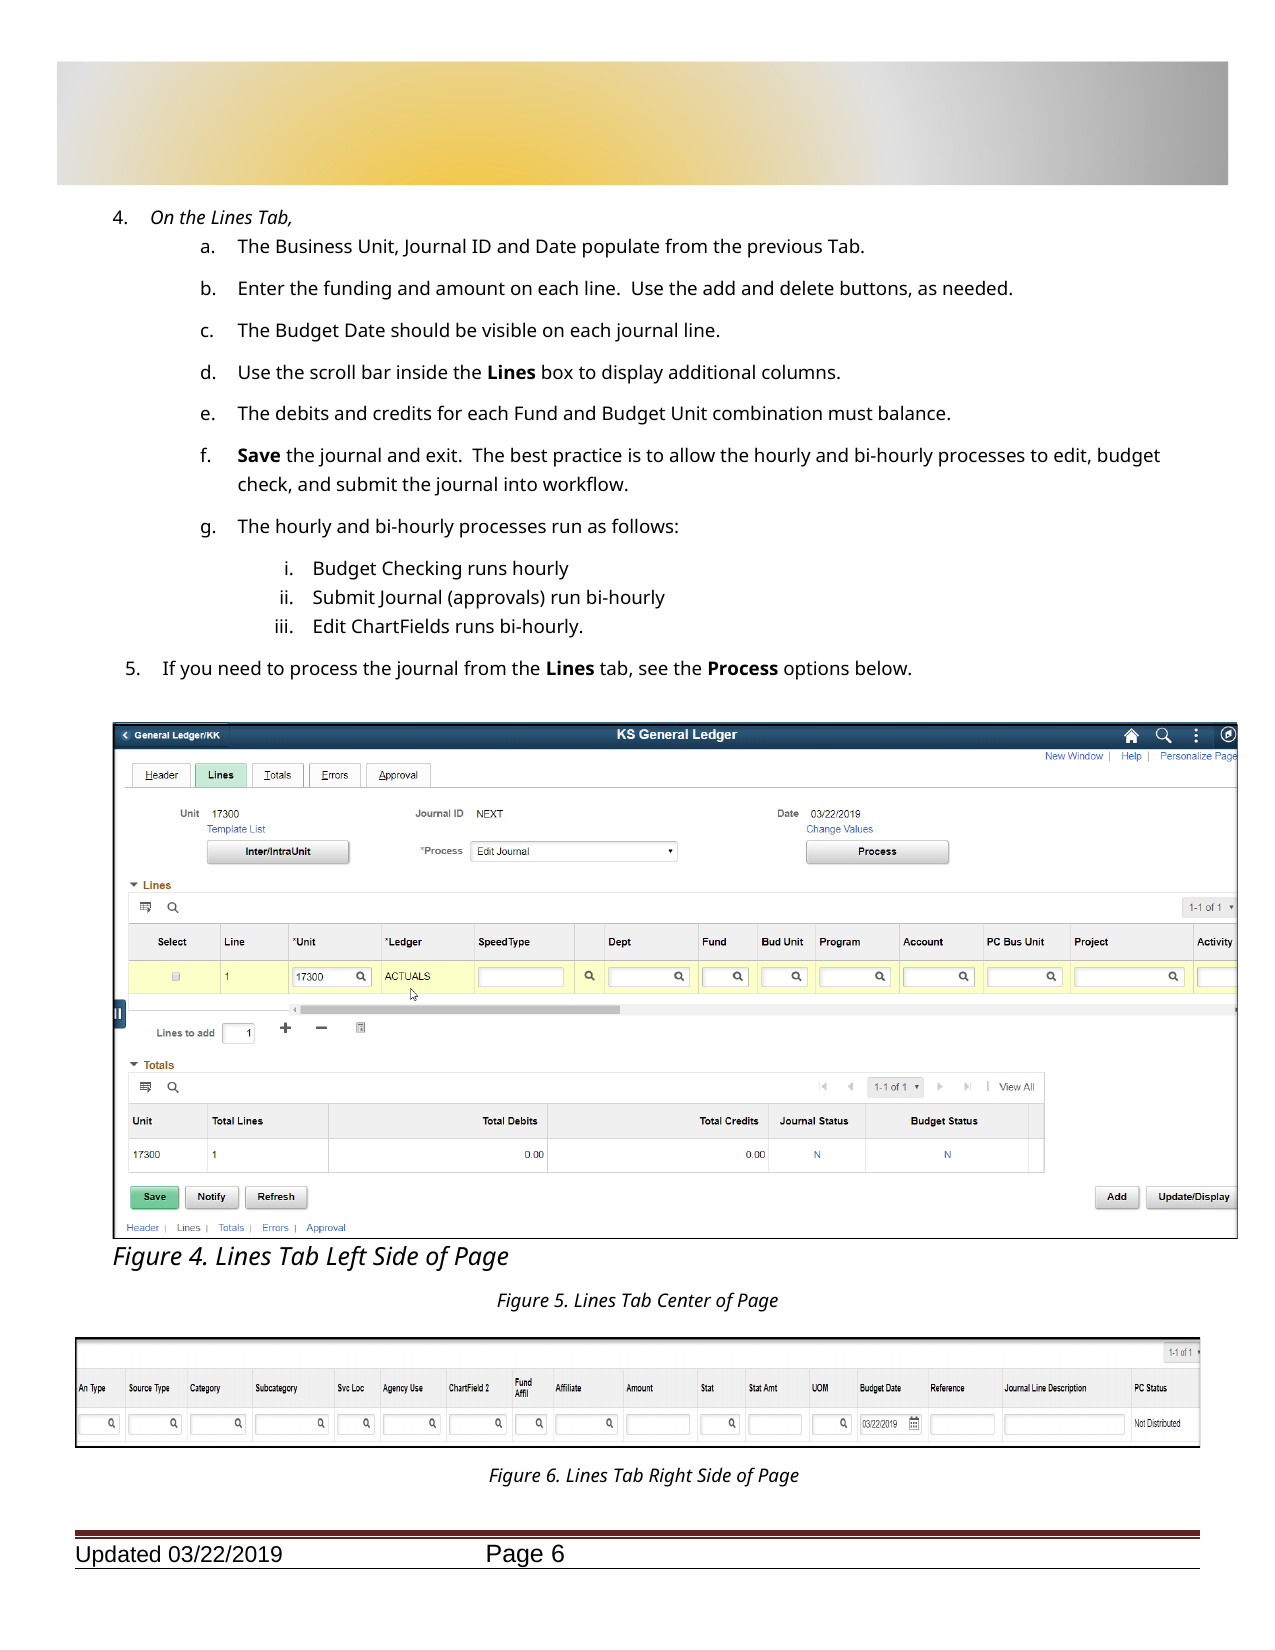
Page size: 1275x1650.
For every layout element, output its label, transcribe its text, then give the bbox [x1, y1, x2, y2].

list The Business Unit, Journal ID and Date populate from the previous Tab. [200, 234, 1200, 259]
list Save the journal and exit. The best practice is to allow the hourly and bi-hourly processes to edit, budget check, and submit the journal into workflow. [200, 442, 1200, 497]
list The debits and credits for each Fund and Budget Unit combination must balance. [200, 401, 1200, 426]
text Figure 4. Lines Tab Left Side of Page [112, 1239, 1200, 1272]
text Figure 5. Lines Tab Center of Page [75, 1287, 1200, 1313]
list Budget Checking runs hourly [294, 555, 1200, 581]
list On the Lines Tab, [112, 204, 1200, 230]
list The hourly and bi-hourly processes run as follows: [200, 513, 1200, 539]
list Submit Journal (approvals) run bi-hourly [294, 584, 1200, 610]
text Figure 6. Lines Tab Right Side of Page [75, 1463, 1200, 1488]
picture [75, 1337, 1200, 1448]
picture [112, 722, 1238, 1239]
list Enter the funding and amount on each line. Use the add and delete buttons, as needed. [200, 275, 1200, 301]
list If you need to process the journal from the Lines tab, see the Process options below. [125, 656, 1200, 681]
list Edit ChartFields runs bi-hourly. [294, 614, 1200, 639]
list The Budget Date should be visible on each journal line. [200, 317, 1200, 343]
list Use the scroll bar inside the Lines box to display additional columns. [200, 359, 1200, 384]
